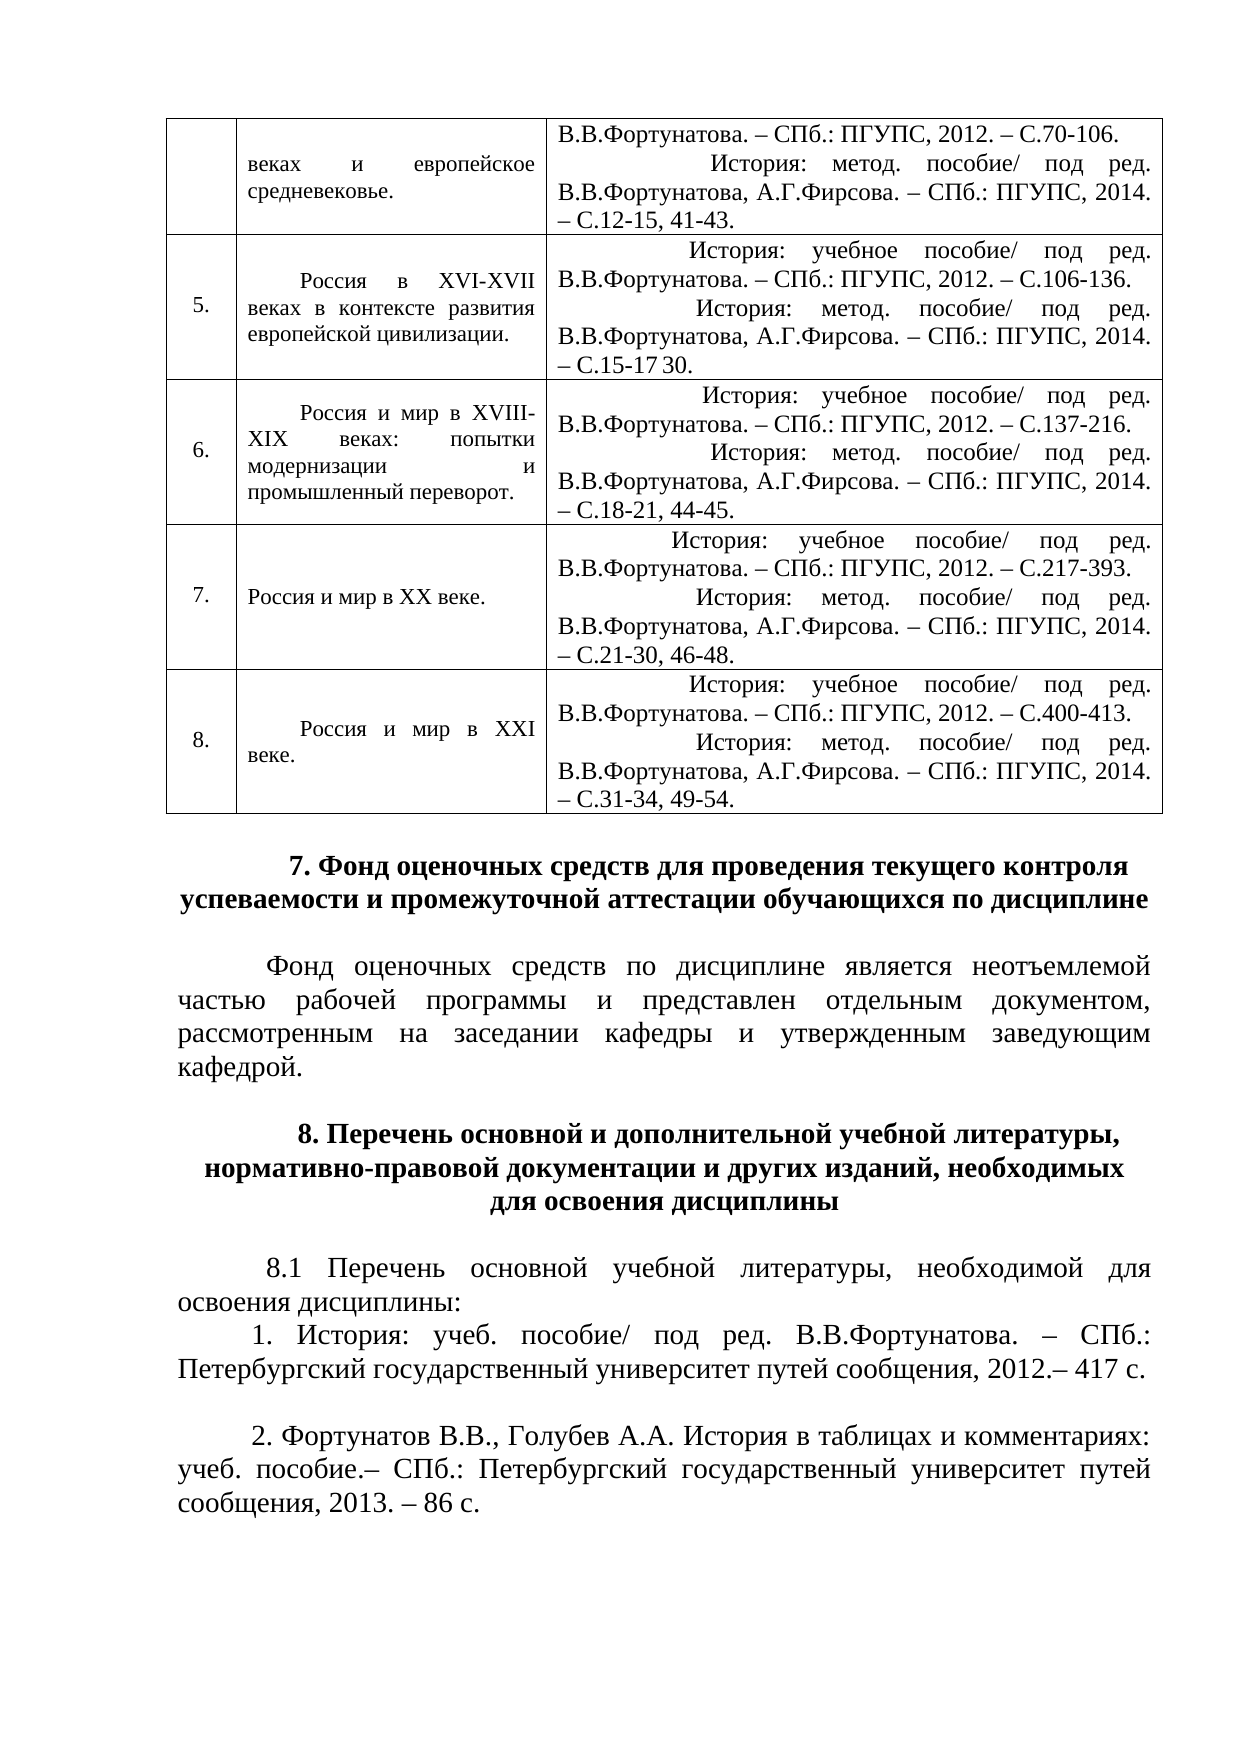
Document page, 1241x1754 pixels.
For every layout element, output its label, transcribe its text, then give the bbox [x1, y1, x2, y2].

table_cell 5. [167, 235, 236, 379]
text 8.1 Перечень основной учебной литературы, необходимой для освоения дисциплины: [177, 1250, 1152, 1317]
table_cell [237, 119, 546, 234]
table_cell История: учебное пособие/ под ред. В.В.Фортунатова. – СПб.: ПГУПС, 2012. – С.106-136. История: метод. пособие/ под ред. В.В.Фортунатова, А.Г.Фирсова. – СПб.: ПГУПС, 2014. – С.15-17 30. [547, 235, 1162, 379]
table_cell 4. [167, 119, 236, 234]
table_cell Россия и мир в XVIII-XIX веках: попытки модернизации и промышленный переворот. [237, 380, 546, 524]
table_cell Россия и мир в XXI веке. [237, 670, 546, 813]
text Фонд оценочных средств по дисциплине является неотъемлемой частью рабочей программы и представлен отдельным документом, рассмотренным на заседании кафедры и утвержденным заведующим кафедрой. [177, 948, 1152, 1083]
text 2. Фортунатов В.В., Голубев А.А. История в таблицах и комментариях: учеб. пособие.– СПб.: Петербургский государственный университет путей сообщения, 2013. – 86 с. [177, 1418, 1152, 1519]
table_cell История: учебное пособие/ под ред. В.В.Фортунатова. – СПб.: ПГУПС, 2012. – С.400-413. История: метод. пособие/ под ред. В.В.Фортунатова, А.Г.Фирсова. – СПб.: ПГУПС, 2014. – С.31-34, 49-54. [547, 670, 1162, 813]
table_cell 6. [167, 380, 236, 524]
table_cell 7. [167, 525, 236, 668]
table_cell Россия и мир в XX веке. [237, 525, 546, 668]
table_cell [547, 119, 1162, 234]
text 7. Фонд оценочных средств для проведения текущего контроля успеваемости и промежуточной аттестации обучающихся по дисциплине [177, 848, 1152, 915]
table_cell 8. [167, 670, 236, 813]
table_cell История: учебное пособие/ под ред. В.В.Фортунатова. – СПб.: ПГУПС, 2012. – С.137-216. История: метод. пособие/ под ред. В.В.Фортунатова, А.Г.Фирсова. – СПб.: ПГУПС, 2014. – С.18-21, 44-45. [547, 380, 1162, 524]
text 8. Перечень основной и дополнительной учебной литературы, нормативно-правовой документации и других изданий, необходимых для освоения дисциплины [177, 1116, 1152, 1217]
table_cell История: учебное пособие/ под ред. В.В.Фортунатова. – СПб.: ПГУПС, 2012. – С.217-393. История: метод. пособие/ под ред. В.В.Фортунатова, А.Г.Фирсова. – СПб.: ПГУПС, 2014. – С.21-30, 46-48. [547, 525, 1162, 668]
text 1. История: учеб. пособие/ под ред. В.В.Фортунатова. – СПб.: Петербургский государственный университет путей сообщения, 2012.– 417 с. [177, 1317, 1152, 1384]
table_cell Россия в XVI-XVII веках в контексте развития европейской цивилизации. [237, 235, 546, 379]
